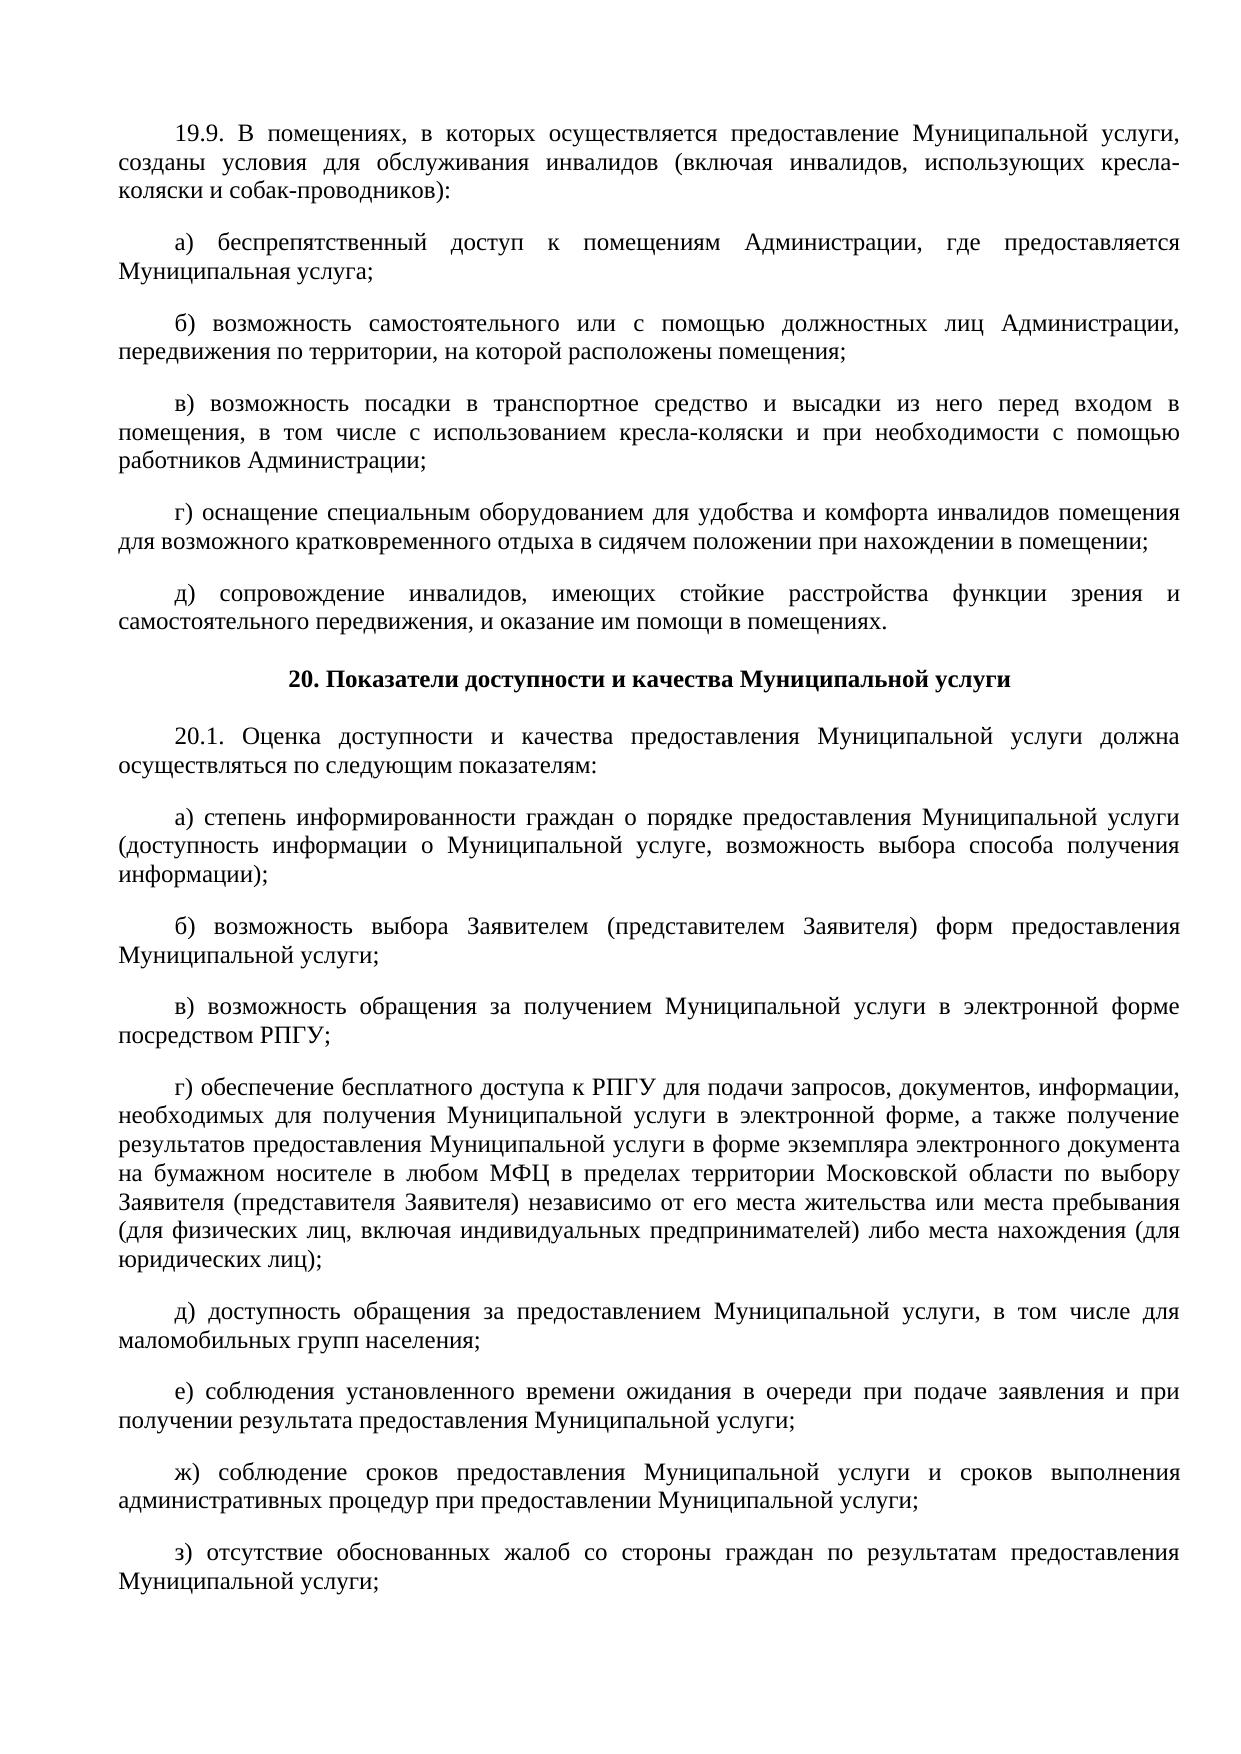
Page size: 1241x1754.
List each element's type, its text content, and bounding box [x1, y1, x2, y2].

text б) возможность выбора Заявителем (представителем Заявителя) форм предоставления Муниципальной услуги; [118, 911, 1181, 968]
text е) соблюдения установленного времени ожидания в очереди при подаче заявления и при получении результата предоставления Муниципальной услуги; [118, 1376, 1181, 1434]
text в) возможность посадки в транспортное средство и высадки из него перед входом в помещения, в том числе с использованием кресла-коляски и при необходимости с помощью работников Администрации; [118, 388, 1181, 474]
text б) возможность самостоятельного или с помощью должностных лиц Администрации, передвижения по территории, на которой расположены помещения; [118, 308, 1181, 365]
text а) беспрепятственный доступ к помещениям Администрации, где предоставляется Муниципальная услуга; [118, 227, 1181, 285]
text 19.9. В помещениях, в которых осуществляется предоставление Муниципальной услуги, созданы условия для обслуживания инвалидов (включая инвалидов, использующих кресла-коляски и собак-проводников): [118, 118, 1181, 204]
text 20.1. Оценка доступности и качества предоставления Муниципальной услуги должна осуществляться по следующим показателям: [118, 721, 1181, 779]
text г) оснащение специальным оборудованием для удобства и комфорта инвалидов помещения для возможного кратковременного отдыха в сидячем положении при нахождении в помещении; [118, 497, 1181, 555]
text а) степень информированности граждан о порядке предоставления Муниципальной услуги (доступность информации о Муниципальной услуге, возможность выбора способа получения информации); [118, 802, 1181, 888]
text з) отсутствие обоснованных жалоб со стороны граждан по результатам предоставления Муниципальной услуги; [118, 1537, 1181, 1595]
text в) возможность обращения за получением Муниципальной услуги в электронной форме посредством РПГУ; [118, 991, 1181, 1049]
text г) обеспечение бесплатного доступа к РПГУ для подачи запросов, документов, информации, необходимых для получения Муниципальной услуги в электронной форме, а также получение результатов предоставления Муниципальной услуги в форме экземпляра электронного документа на бумажном носителе в любом МФЦ в пределах территории Московской области по выбору Заявителя (представителя Заявителя) независимо от его места жительства или места пребывания (для физических лиц, включая индивидуальных предпринимателей) либо места нахождения (для юридических лиц); [118, 1072, 1181, 1273]
text д) доступность обращения за предоставлением Муниципальной услуги, в том числе для маломобильных групп населения; [118, 1296, 1181, 1353]
text д) сопровождение инвалидов, имеющих стойкие расстройства функции зрения и самостоятельного передвижения, и оказание им помощи в помещениях. [118, 578, 1181, 635]
text ж) соблюдение сроков предоставления Муниципальной услуги и сроков выполнения административных процедур при предоставлении Муниципальной услуги; [118, 1457, 1181, 1514]
title 20. Показатели доступности и качества Муниципальной услуги [118, 664, 1181, 693]
